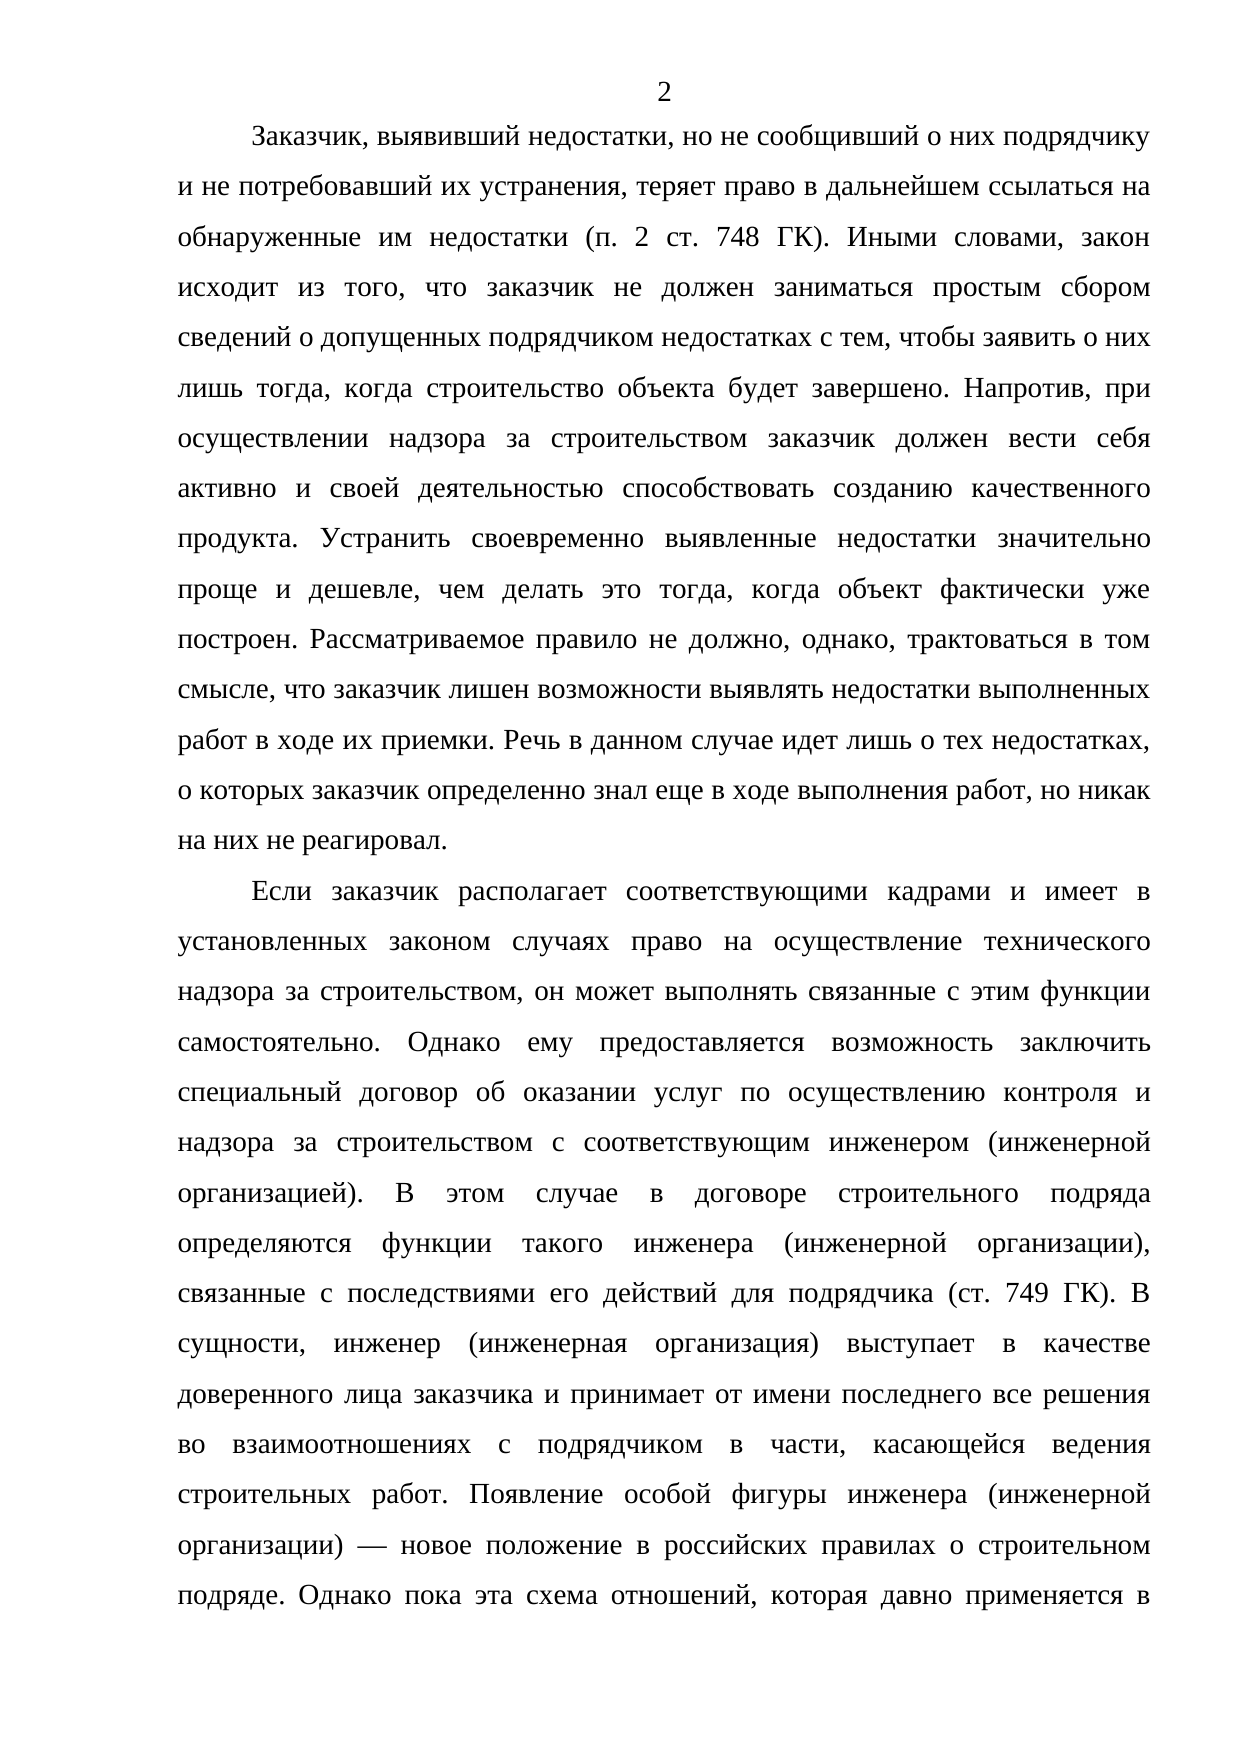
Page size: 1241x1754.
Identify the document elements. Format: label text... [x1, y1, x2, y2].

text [177, 873, 1152, 1611]
text Заказчик, выявивший недостатки, но не сообщивший о них подрядчику и не потребовавший их устранения, теряет право в дальнейшем ссылаться на обнаруженные им недостатки (п. 2 ст. 748 ГК). Иными словами, закон исходит из того, что заказчик не должен заниматься простым сбором сведений о допущенных подрядчиком недостатках с тем, чтобы заявить о них лишь тогда, когда строительство объекта будет завершено. Напротив, при осуществлении надзора за строительством заказчик должен вести себя активно и своей деятельностью способствовать созданию качественного продукта. Устранить своевременно выявленные недостатки значительно проще и дешевле, чем делать это тогда, когда объект фактически уже построен. Рассматриваемое правило не должно, однако, трактоваться в том смысле, что заказчик лишен возможности выявлять недостатки выполненных работ в ходе их приемки. Речь в данном случае идет лишь о тех недостатках, о которых заказчик определенно знал еще в ходе выполнения работ, но никак на них не реагировал. [177, 118, 1152, 856]
